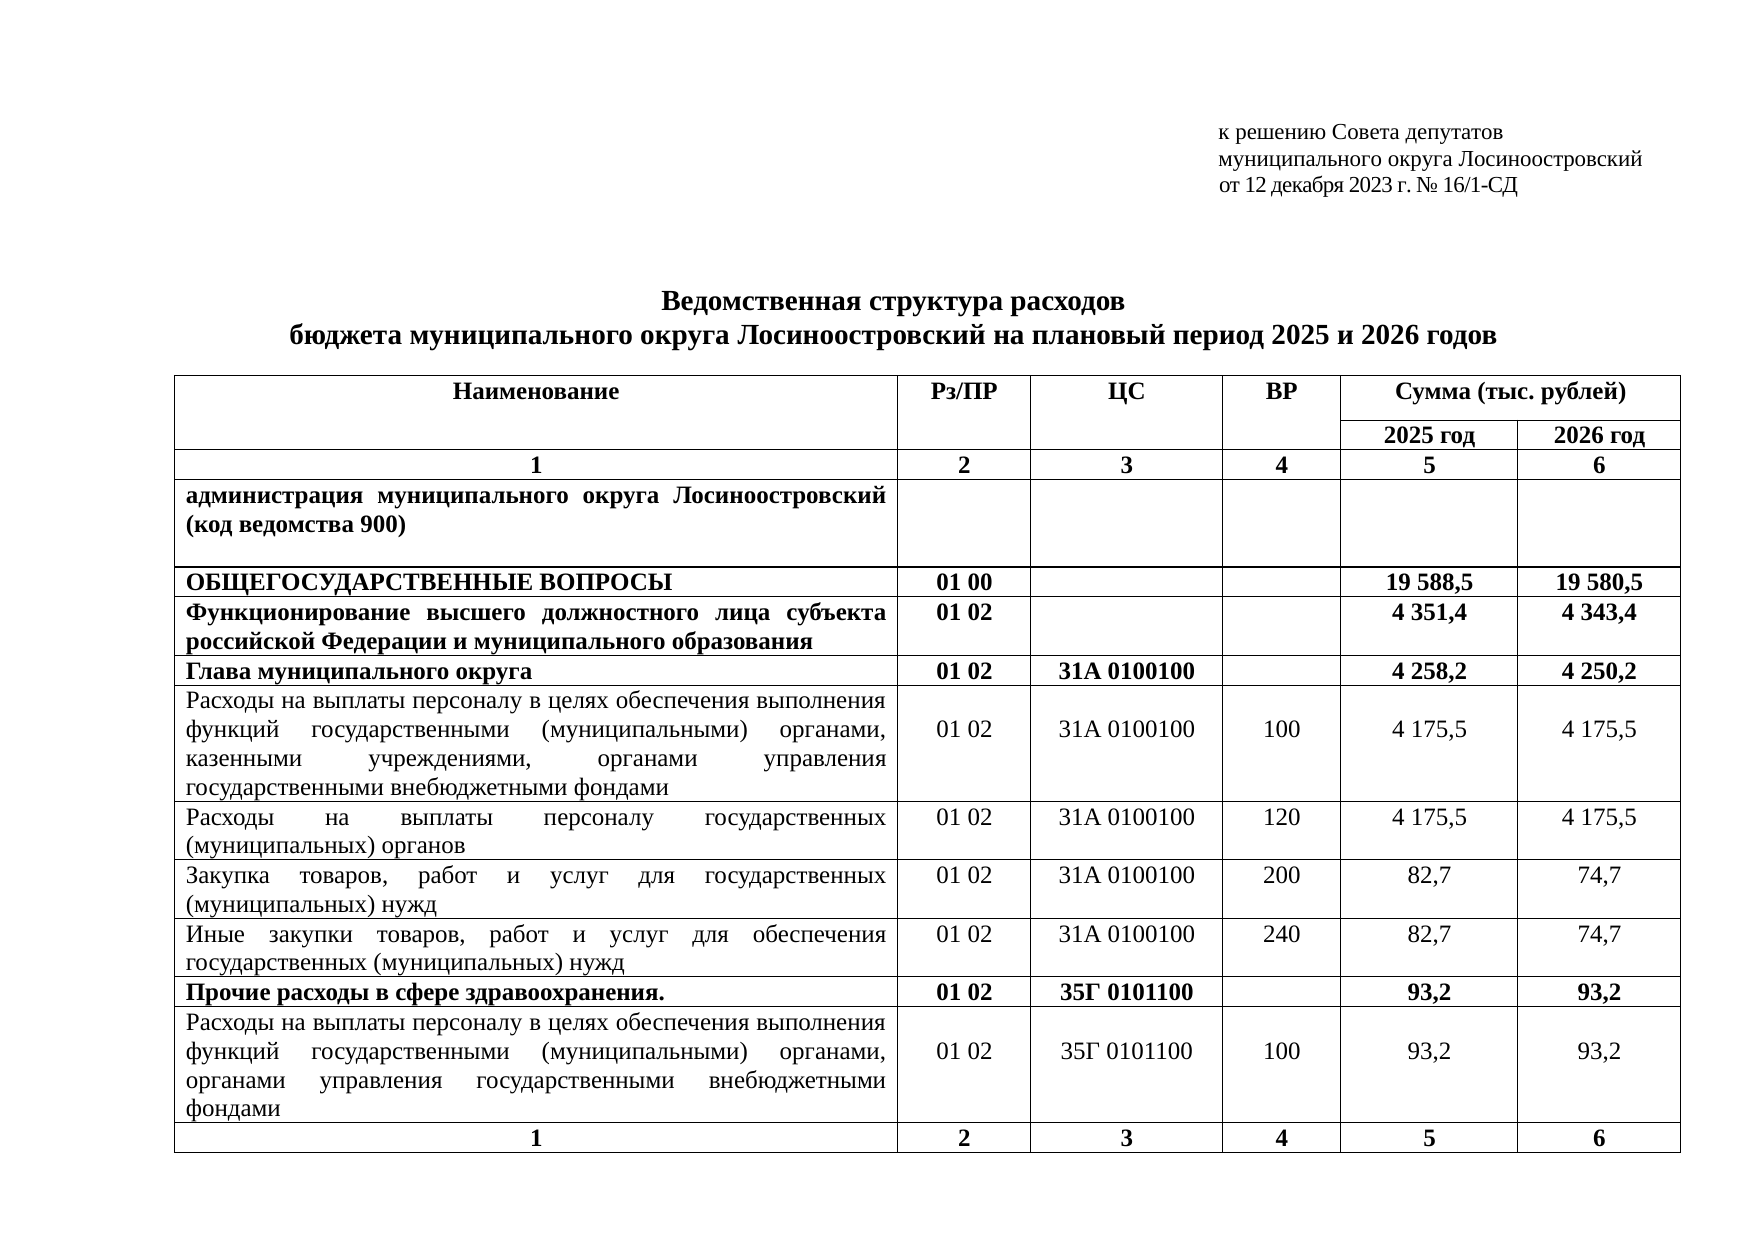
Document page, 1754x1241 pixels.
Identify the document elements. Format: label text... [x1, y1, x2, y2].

table_header ЦС [1031, 376, 1222, 449]
table_cell Расходы на выплаты персоналу государственных (муниципальных) органов [175, 802, 897, 859]
table_cell 2026 год [1518, 421, 1680, 449]
table_cell 93,2 [1341, 1007, 1517, 1122]
table_cell Функционирование высшего должностного лица субъекта российской Федерации и муниципального образования [175, 597, 897, 655]
table_cell 240 [1223, 919, 1340, 976]
table_cell [898, 480, 1030, 566]
table_cell 200 [1223, 860, 1340, 918]
table_cell 2025 год [1341, 421, 1517, 449]
table_cell 01 00 [898, 568, 1030, 596]
table_cell 74,7 [1518, 860, 1680, 918]
text Ведомственная структура расходов [133, 283, 1653, 317]
table_header Сумма (тыс. рублей) [1341, 376, 1680, 419]
table_cell 93,2 [1518, 977, 1680, 1006]
table_cell 120 [1223, 802, 1340, 859]
table_header ВР [1223, 376, 1340, 449]
table_cell Иные закупки товаров, работ и услуг для обеспечения государственных (муниципальных) нужд [175, 919, 897, 976]
table_cell 4 [1223, 1123, 1340, 1152]
table_cell [1223, 656, 1340, 684]
table_cell 01 02 [898, 919, 1030, 976]
table_cell Закупка товаров, работ и услуг для государственных (муниципальных) нужд [175, 860, 897, 918]
table_cell [1518, 480, 1680, 566]
text муниципального округа Лосиноостровский [658, 144, 1653, 171]
table_cell Расходы на выплаты персоналу в целях обеспечения выполнения функций государственными (муниципальными) органами, казенными учреждениями, органами управления государственными внебюджетными фондами [175, 686, 897, 801]
table_cell 100 [1223, 686, 1340, 801]
table_cell 6 [1518, 450, 1680, 479]
table_cell 31А 0100100 [1031, 860, 1222, 918]
text от 12 декабря 2023 г. № 16/1-СД [133, 171, 1653, 197]
table_cell [1031, 597, 1222, 655]
table_cell 31А 0100100 [1031, 656, 1222, 684]
table_cell 4 351,4 [1341, 597, 1517, 655]
table_cell 6 [1518, 1123, 1680, 1152]
table_cell 31А 0100100 [1031, 802, 1222, 859]
table_cell 5 [1341, 1123, 1517, 1152]
table_cell 93,2 [1341, 977, 1517, 1006]
table_cell Глава муниципального округа [175, 656, 897, 684]
table_cell 01 02 [898, 597, 1030, 655]
table_cell 5 [1341, 450, 1517, 479]
table_cell 1 [175, 450, 897, 479]
table_cell 01 02 [898, 1007, 1030, 1122]
text к решению Совета депутатов [658, 118, 1653, 144]
table_cell 31А 0100100 [1031, 919, 1222, 976]
table_cell 4 175,5 [1518, 686, 1680, 801]
table_cell 93,2 [1518, 1007, 1680, 1122]
table_cell 19 588,5 [1341, 568, 1517, 596]
table_cell ОБЩЕГОСУДАРСТВЕННЫЕ ВОПРОСЫ [175, 568, 897, 596]
table_cell 82,7 [1341, 919, 1517, 976]
table_cell 01 02 [898, 802, 1030, 859]
table_cell 01 02 [898, 656, 1030, 684]
table_cell 82,7 [1341, 860, 1517, 918]
table_header Наименование [175, 376, 897, 449]
table_cell 4 175,5 [1518, 802, 1680, 859]
table_cell 19 580,5 [1518, 568, 1680, 596]
table_cell [1341, 480, 1517, 566]
table_cell [1223, 568, 1340, 596]
table_cell [1223, 480, 1340, 566]
table_header Рз/ПР [898, 376, 1030, 449]
table_cell 74,7 [1518, 919, 1680, 976]
table_cell Расходы на выплаты персоналу в целях обеспечения выполнения функций государственными (муниципальными) органами, органами управления государственными внебюджетными фондами [175, 1007, 897, 1122]
table_cell 01 02 [898, 977, 1030, 1006]
table_cell 35Г 0101100 [1031, 1007, 1222, 1122]
table_cell [1223, 977, 1340, 1006]
table_cell 1 [175, 1123, 897, 1152]
table_cell 31А 0100100 [1031, 686, 1222, 801]
table_cell Прочие расходы в сфере здравоохранения. [175, 977, 897, 1006]
table_cell 4 175,5 [1341, 802, 1517, 859]
table_cell 2 [898, 1123, 1030, 1152]
table_cell администрация муниципального округа Лосиноостровский (код ведомства 900) [175, 480, 897, 566]
table_cell 4 343,4 [1518, 597, 1680, 655]
table_cell 01 02 [898, 860, 1030, 918]
table_cell 4 258,2 [1341, 656, 1517, 684]
table_cell [1223, 597, 1340, 655]
table_cell [1031, 480, 1222, 566]
table_cell 4 175,5 [1341, 686, 1517, 801]
text бюджета муниципального округа Лосиноостровский на плановый период 2025 и 2026 годов [133, 317, 1653, 351]
table_cell [1031, 568, 1222, 596]
table_cell 4 [1223, 450, 1340, 479]
table_cell 4 250,2 [1518, 656, 1680, 684]
table_cell 01 02 [898, 686, 1030, 801]
table_cell 35Г 0101100 [1031, 977, 1222, 1006]
table_cell 3 [1031, 1123, 1222, 1152]
table_cell 100 [1223, 1007, 1340, 1122]
table_cell 3 [1031, 450, 1222, 479]
table_cell 2 [898, 450, 1030, 479]
